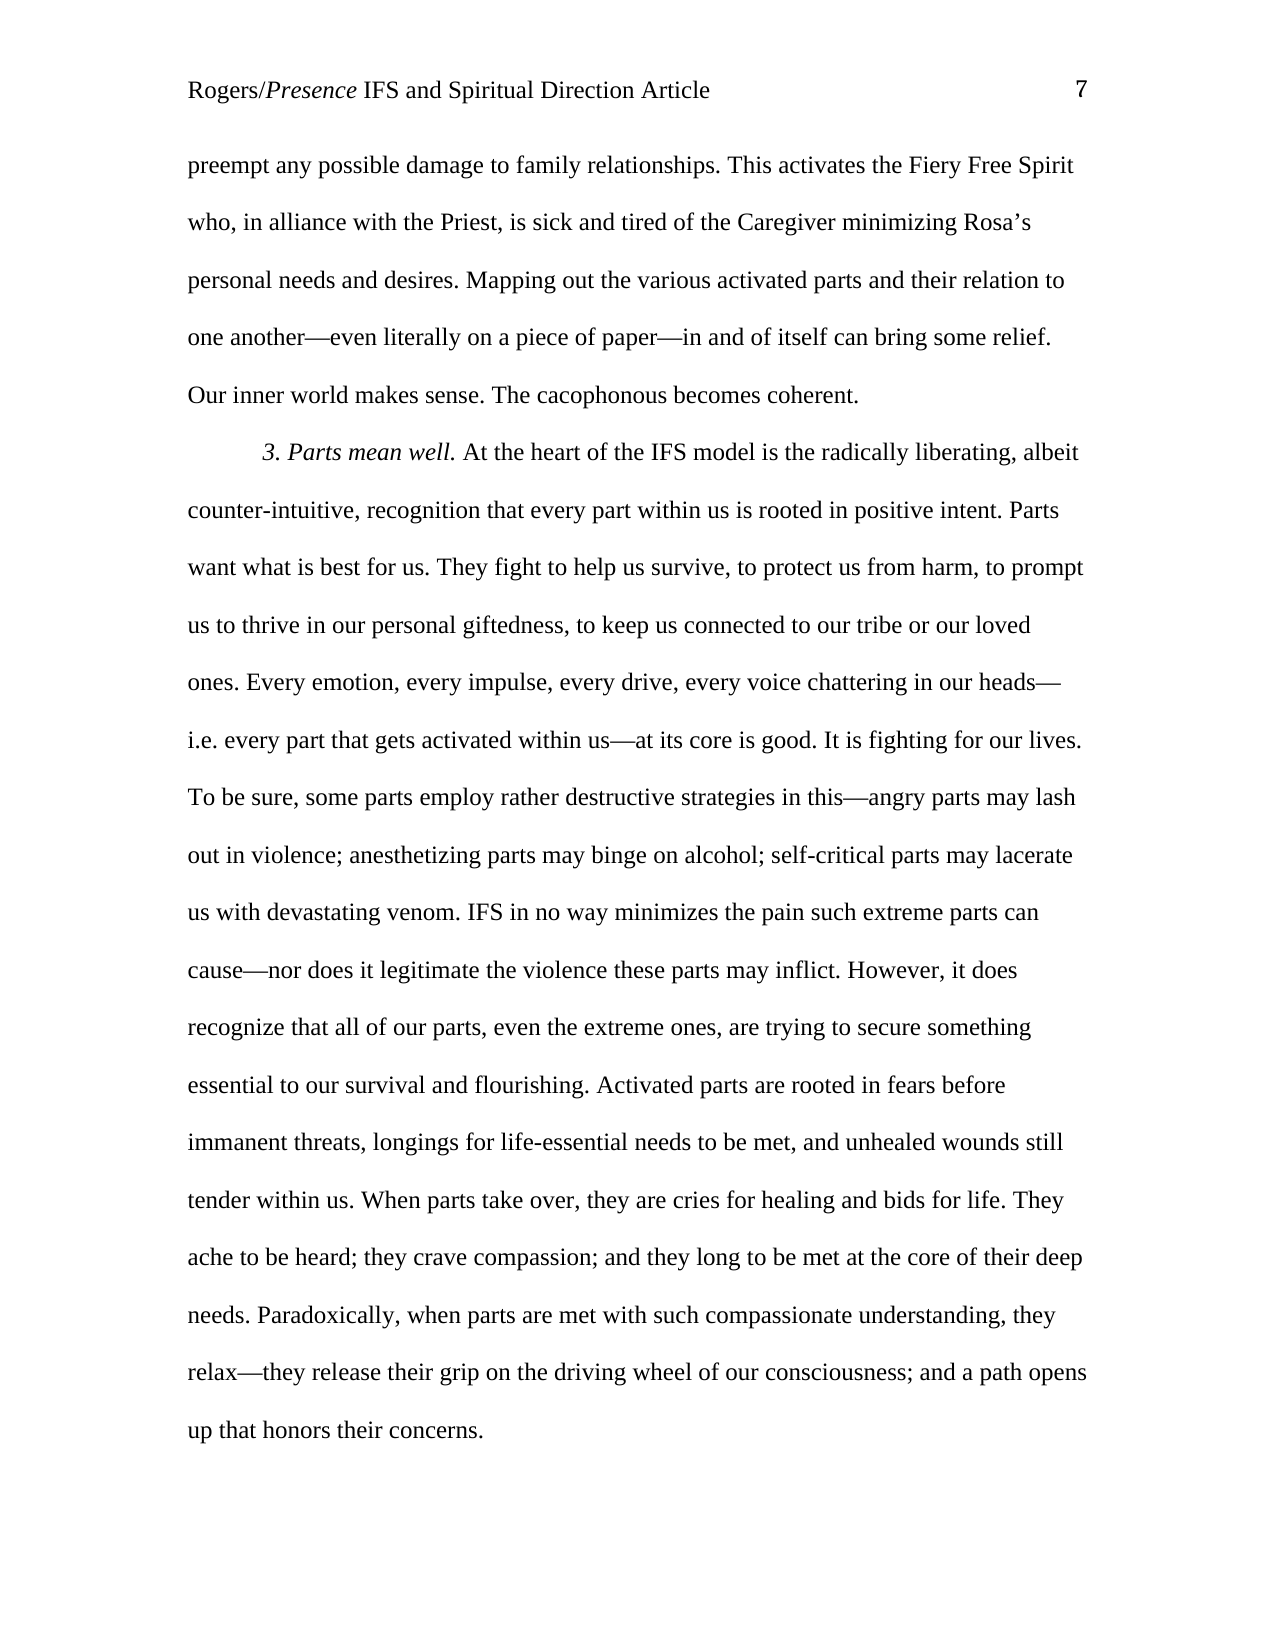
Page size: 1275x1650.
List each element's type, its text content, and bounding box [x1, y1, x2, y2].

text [187, 150, 1087, 409]
text 3. Parts mean well. At the heart of the IFS model is the radically liberating, albeit counter-intuitive, recognition that every part within us is rooted in positive intent. Parts want what is best for us. They fight to help us survive, to protect us from harm, to prompt us to thrive in our personal giftedness, to keep us connected to our tribe or our loved ones. Every emotion, every impulse, every drive, every voice chattering in our heads—i.e. every part that gets activated within us—at its core is good. It is fighting for our lives. To be sure, some parts employ rather destructive strategies in this—angry parts may lash out in violence; anesthetizing parts may binge on alcohol; self-critical parts may lacerate us with devastating venom. IFS in no way minimizes the pain such extreme parts can cause—nor does it legitimate the violence these parts may inflict. However, it does recognize that all of our parts, even the extreme ones, are trying to secure something essential to our survival and flourishing. Activated parts are rooted in fears before immanent threats, longings for life-essential needs to be met, and unhealed wounds still tender within us. When parts take over, they are cries for healing and bids for life. They ache to be heard; they crave compassion; and they long to be met at the core of their deep needs. Paradoxically, when parts are met with such compassionate understanding, they relax—they release their grip on the driving wheel of our consciousness; and a path opens up that honors their concerns. [187, 437, 1087, 1444]
